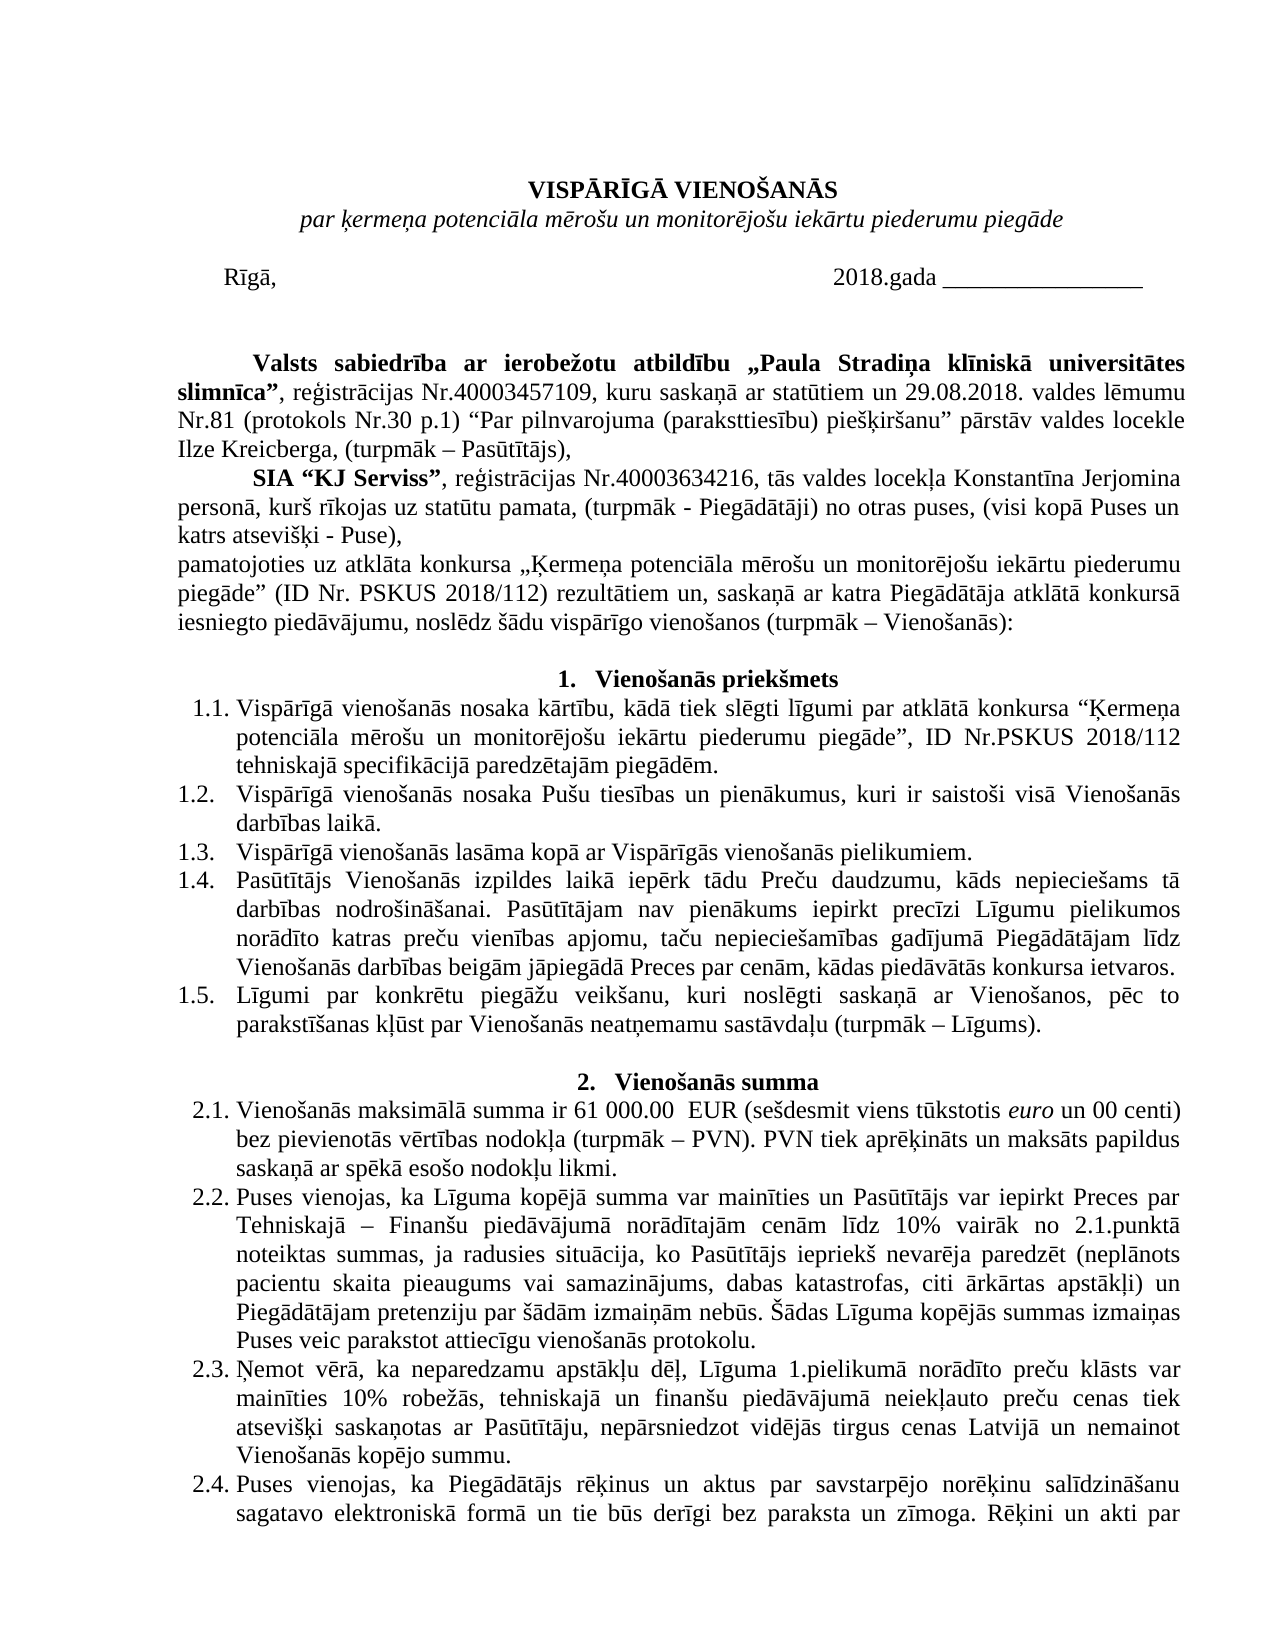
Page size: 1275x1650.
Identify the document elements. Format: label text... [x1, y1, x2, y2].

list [192, 1469, 1181, 1527]
list Vispārīgā vienošanās nosaka Pušu tiesības un pienākumus, kuri ir saistoši visā Vienošanās darbības laikā. [177, 779, 1181, 837]
list Vienošanās maksimālā summa ir 61 000.00 EUR (sešdesmit viens tūkstotis euro un 00 centi) bez pievienotās vērtības nodokļa (turpmāk – PVN). PVN tiek aprēķināts un maksāts papildus saskaņā ar spēkā esošo nodokļu likmi. [192, 1096, 1181, 1182]
list Vispārīgā vienošanās nosaka kārtību, kādā tiek slēgti līgumi par atklātā konkursa “Ķermeņa potenciāla mērošu un monitorējošu iekārtu piederumu piegāde”, ID Nr.PSKUS 2018/112 tehniskajā specifikācijā paredzētajām piegādēm. [192, 693, 1181, 779]
list Pasūtītājs Vienošanās izpildes laikā iepērk tādu Preču daudzumu, kāds nepieciešams tā darbības nodrošināšanai. Pasūtītājam nav pienākums iepirkt precīzi Līgumu pielikumos norādīto katras preču vienības apjomu, taču nepieciešamības gadījumā Piegādātājam līdz Vienošanās darbības beigām jāpiegādā Preces par cenām, kādas piedāvātās konkursa ietvaros. [177, 866, 1181, 981]
table_cell Rīgā, 2018.gada ________________ [177, 233, 1194, 319]
list Vienošanās summa [215, 1067, 1181, 1096]
list Vienošanās priekšmets [215, 664, 1181, 693]
text SIA “KJ Serviss”, reģistrācijas Nr.40003634216, tās valdes locekļa Konstantīna Jerjomina personā, kurš rīkojas uz statūtu pamata, (turpmāk - Piegādātāji) no otras puses, (visi kopā Puses un katrs atsevišķi - Puse), [177, 463, 1181, 549]
table_header VISPĀRĪGĀ VIENOŠANĀS par ķermeņa potenciāla mērošu un monitorējošu iekārtu piederumu piegāde [177, 147, 1194, 233]
text Valsts sabiedrība ar ierobežotu atbildību „Paula Stradiņa klīniskā universitātes slimnīca”, reģistrācijas Nr.40003457109, kuru saskaņā ar statūtiem un 29.08.2018. valdes lēmumu Nr.81 (protokols Nr.30 p.1) “Par pilnvarojuma (paraksttiesību) piešķiršanu” pārstāv valdes locekle Ilze Kreicberga, (turpmāk – Pasūtītājs), [177, 348, 1186, 463]
text pamatojoties uz atklāta konkursa „Ķermeņa potenciāla mērošu un monitorējošu iekārtu piederumu piegāde” (ID Nr. PSKUS 2018/112) rezultātiem un, saskaņā ar katra Piegādātāja atklātā konkursā iesniegto piedāvājumu, noslēdz šādu vispārīgo vienošanos (turpmāk – Vienošanās): [177, 549, 1181, 636]
list Ņemot vērā, ka neparedzamu apstākļu dēļ, Līguma 1.pielikumā norādīto preču klāsts var mainīties 10% robežās, tehniskajā un finanšu piedāvājumā neiekļauto preču cenas tiek atsevišķi saskaņotas ar Pasūtītāju, nepārsniedzot vidējās tirgus cenas Latvijā un nemainot Vienošanās kopējo summu. [192, 1354, 1181, 1469]
list Puses vienojas, ka Līguma kopējā summa var mainīties un Pasūtītājs var iepirkt Preces par Tehniskajā – Finanšu piedāvājumā norādītajām cenām līdz 10% vairāk no 2.1.punktā noteiktas summas, ja radusies situācija, ko Pasūtītājs iepriekš nevarēja paredzēt (neplānots pacientu skaita pieaugums vai samazinājums, dabas katastrofas, citi ārkārtas apstākļi) un Piegādātājam par šādām izmaiņām nebūs. Šādas kopējās summas izmaiņas Puses veic parakstot attiecīgu vienošanās protokolu. [192, 1182, 1181, 1354]
text 1.5. Līgumi par konkrētu piegāžu veikšanu, kuri noslēgti saskaņā ar Vienošanos, pēc to parakstīšanas kļūst par Vienošanās neatņemamu sastāvdaļu (turpmāk – Līgums). [177, 981, 1181, 1038]
list Vispārīgā vienošanās lasāma kopā ar Vispārīgās vienošanās pielikumiem. [177, 837, 1181, 866]
